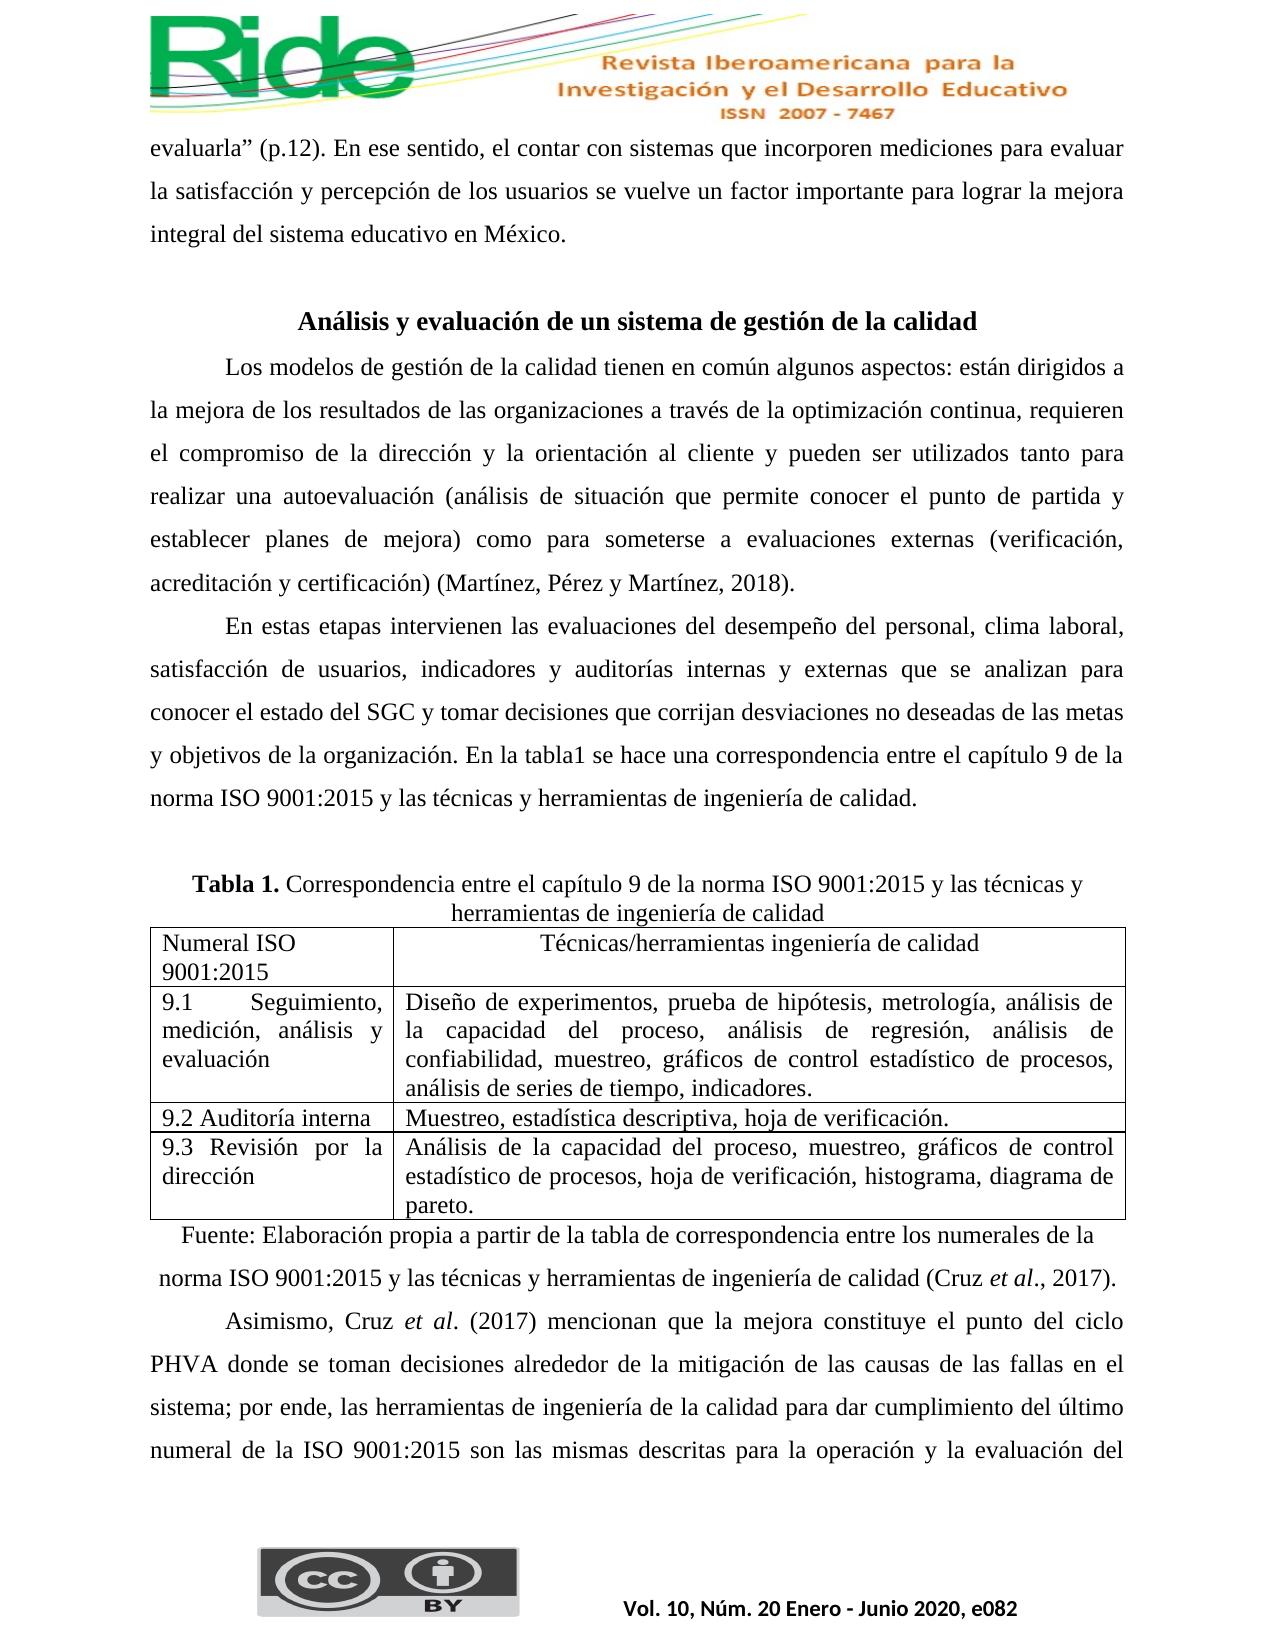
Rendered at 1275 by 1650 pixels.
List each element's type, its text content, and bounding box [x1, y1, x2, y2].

subtitle Análisis y evaluación de un sistema de gestión de la calidad [150, 305, 1125, 337]
picture [257, 1547, 520, 1617]
table_cell 9.1 Seguimiento, medición, análisis y evaluación [151, 987, 393, 1102]
text En estas etapas intervienen las evaluaciones del desempeño del personal, clima laboral, satisfacción de usuarios, indicadores y auditorías internas y externas que se analizan para conocer el estado del SGC y tomar decisiones que corrijan desviaciones no deseadas de las metas y objetivos de la organización. En la tabla1 se hace una correspondencia entre el capítulo 9 de la norma ISO 9001:2015 y las técnicas y herramientas de ingeniería de calidad. [150, 611, 1125, 812]
table_cell Diseño de experimentos, prueba de hipótesis, metrología, análisis de la capacidad del proceso, análisis de regresión, análisis de confiabilidad, muestreo, gráficos de control estadístico de procesos, análisis de series de tiempo, indicadores. [394, 987, 1125, 1102]
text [150, 1306, 1125, 1464]
text Tabla 1. Correspondencia entre el capítulo 9 de la norma ISO 9001:2015 y las técnicas y herramientas de ingeniería de calidad [150, 869, 1125, 927]
table_cell 9.2 Auditoría interna [151, 1103, 393, 1131]
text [150, 133, 1125, 248]
text Fuente: Elaboración propia a partir de la tabla de correspondencia entre los numerales de la norma ISO 9001:2015 y las técnicas y herramientas de ingeniería de calidad (Cruz et al., 2017). [150, 1220, 1125, 1292]
table_cell Muestreo, estadística descriptiva, hoja de verificación. [394, 1103, 1125, 1131]
table_header Técnicas/herramientas ingeniería de calidad [394, 928, 1125, 986]
table_cell 9.3 Revisión por la dirección [151, 1133, 393, 1219]
table_header Numeral ISO 9001:2015 [151, 928, 393, 986]
text Los modelos de gestión de la calidad tienen en común algunos aspectos: están dirigidos a la mejora de los resultados de las organizaciones a través de la optimización continua, requieren el compromiso de la dirección y la orientación al cliente y pueden ser utilizados tanto para realizar una autoevaluación (análisis de situación que permite conocer el punto de partida y establecer planes de mejora) como para someterse a evaluaciones externas (verificación, acreditación y certificación) (Martínez, Pérez y Martínez, 2018). [150, 352, 1125, 596]
picture [150, 14, 1071, 123]
table_cell Análisis de la capacidad del proceso, muestreo, gráficos de control estadístico de procesos, hoja de verificación, histograma, diagrama de pareto. [394, 1133, 1125, 1219]
